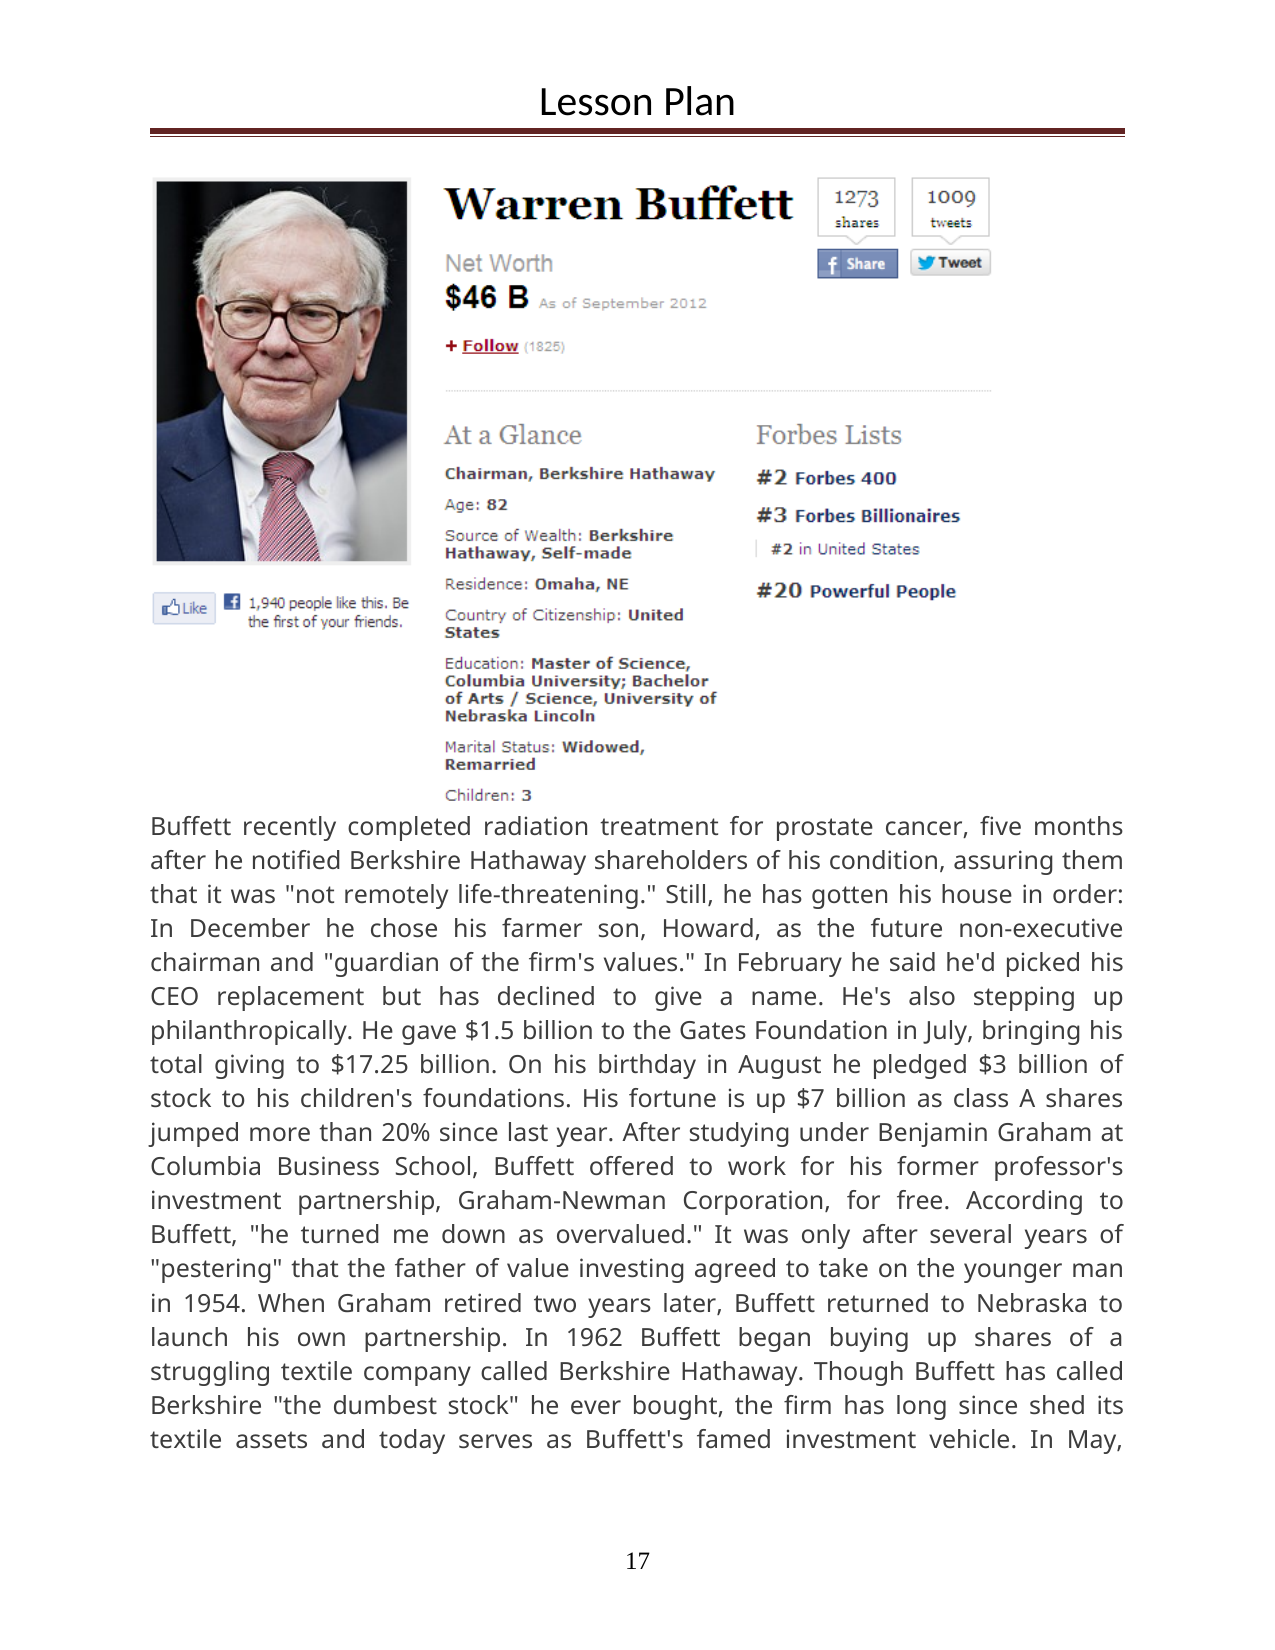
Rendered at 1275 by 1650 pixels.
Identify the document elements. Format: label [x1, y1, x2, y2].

text [150, 808, 1125, 1456]
picture [150, 166, 996, 809]
